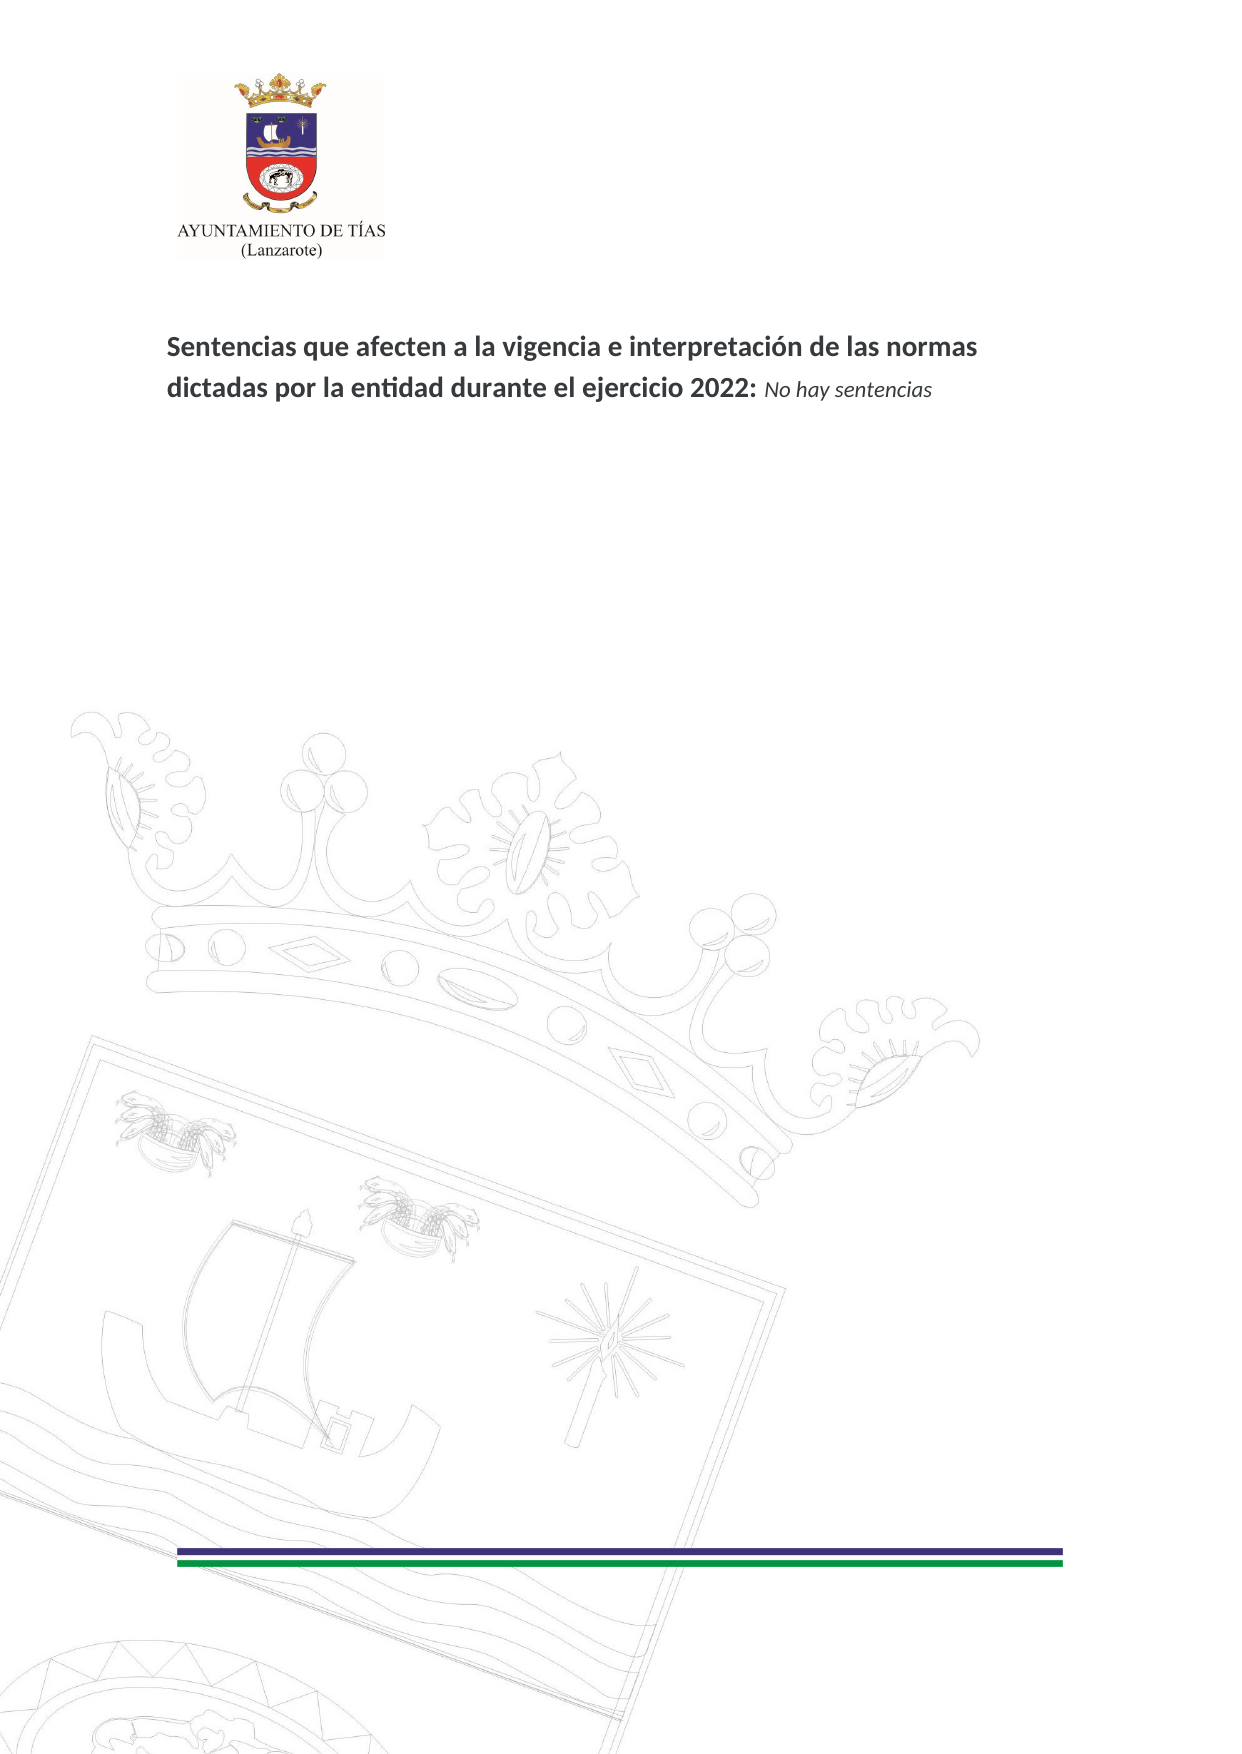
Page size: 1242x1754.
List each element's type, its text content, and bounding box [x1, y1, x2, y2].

picture [0, 0, 1241, 1754]
text Sentencias que afecten a la vigencia e interpretación de las normas dictadas por la entidad durante el ejercicio 2022: No hay sentencias [167, 328, 1077, 404]
